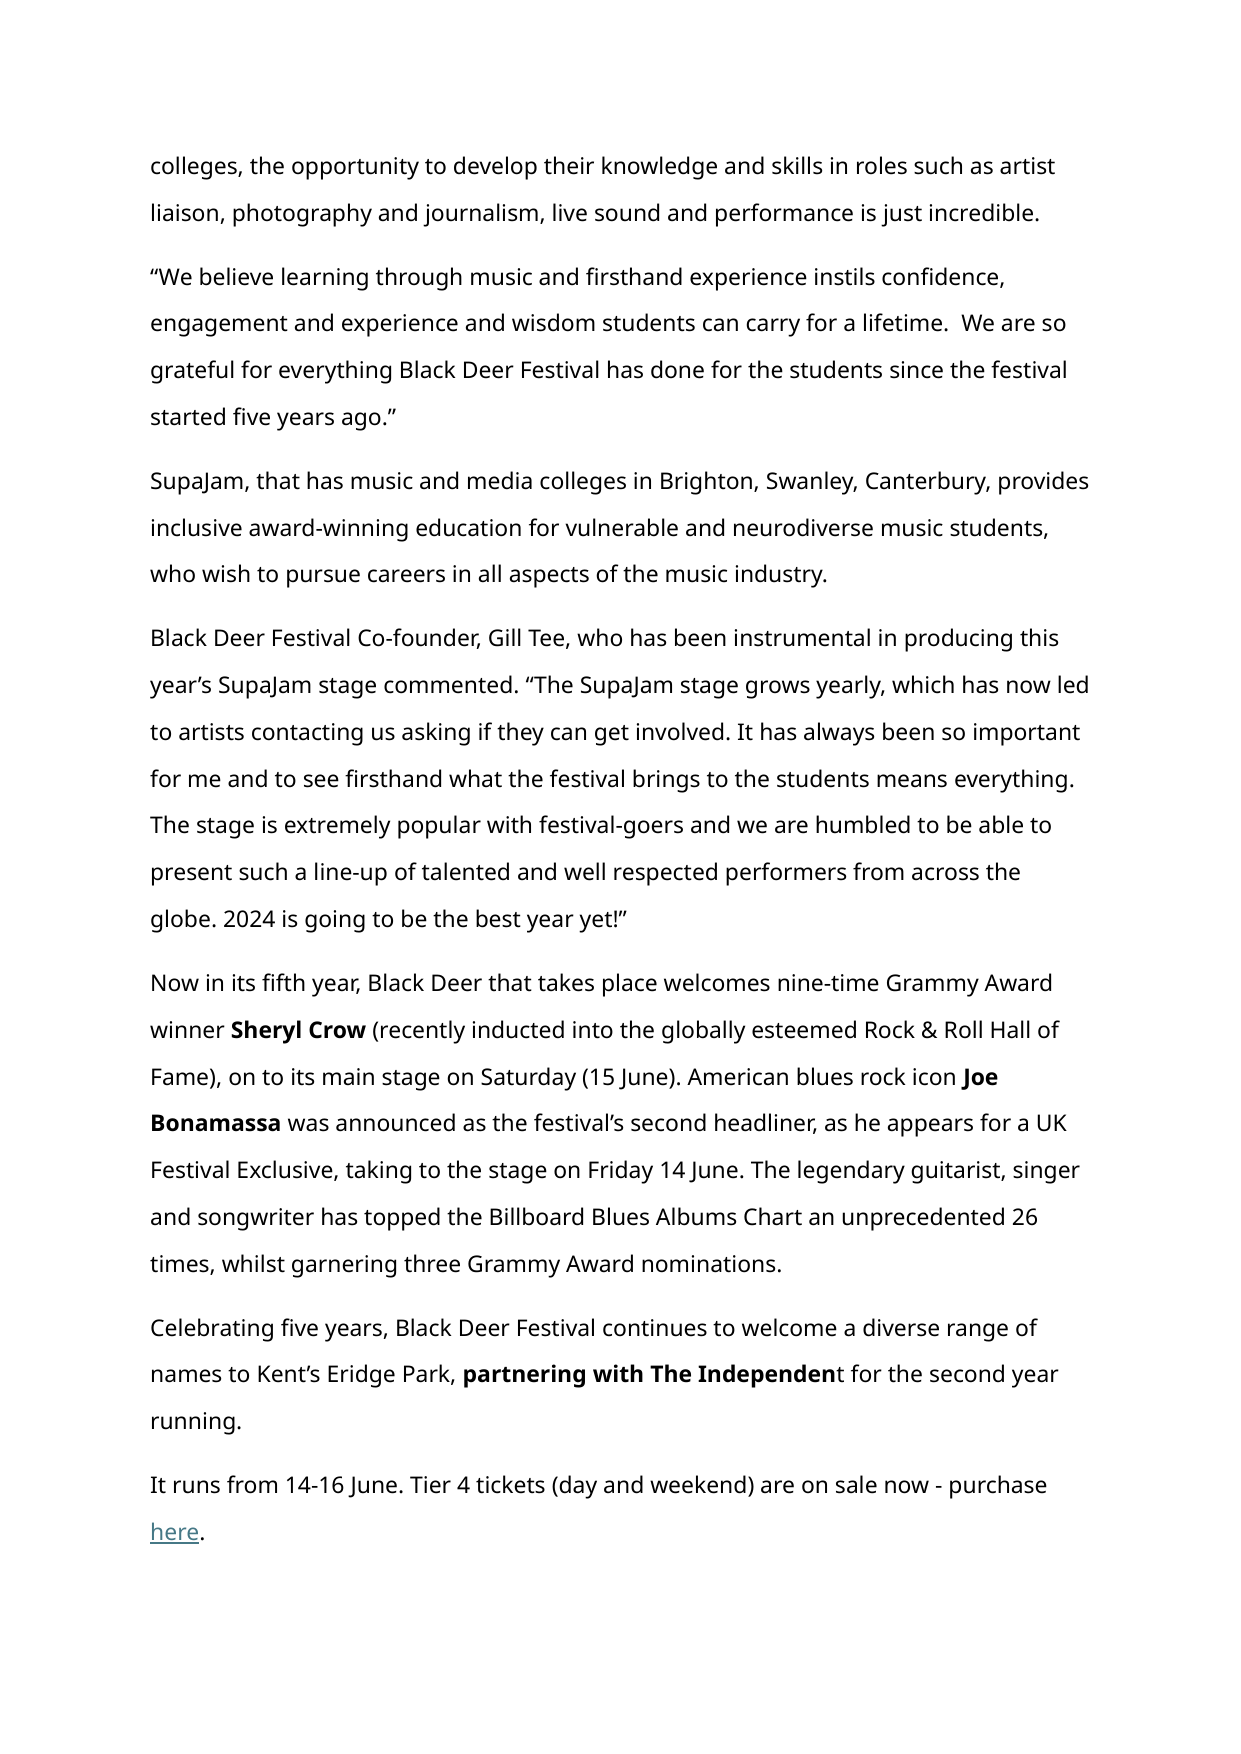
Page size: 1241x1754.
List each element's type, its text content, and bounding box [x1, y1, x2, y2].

text SupaJam, that has music and media colleges in Brighton, Swanley, Canterbury, provides inclusive award-winning education for vulnerable and neurodiverse music students, who wish to pursue careers in all aspects of the music industry. [150, 464, 1090, 589]
text Black Deer Festival Co-founder, Gill Tee, who has been instrumental in producing this year’s SupaJam stage commented. “The SupaJam stage grows yearly, which has now led to artists contacting us asking if they can get involved. It has always been so important for me and to see firsthand what the festival brings to the students means everything. The stage is extremely popular with festival-goers and we are humbled to be able to present such a line-up of talented and well respected performers from across the globe. 2024 is going to be the best year yet!” [150, 622, 1090, 934]
text It runs from 14-16 June. Tier 4 tickets (day and weekend) are on sale now - purchase here. [150, 1469, 1090, 1547]
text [150, 150, 1090, 228]
text “We believe learning through music and firsthand experience instils confidence, engagement and experience and wisdom students can carry for a lifetime. We are so grateful for everything Black Deer Festival has done for the students since the festival started five years ago.” [150, 260, 1090, 432]
text Now in its fifth year, Black Deer that takes place welcomes nine-time Grammy Award winner Sheryl Crow (recently inducted into the globally esteemed Rock & Roll Hall of Fame), on to its main stage on Saturday (15 June). American blues rock icon Joe Bonamassa was announced as the festival’s second headliner, as he appears for a UK Festival Exclusive, taking to the stage on Friday 14 June. The legendary guitarist, singer and songwriter has topped the Billboard Blues Albums Chart an unprecedented 26 times, whilst garnering three Grammy Award nominations. [150, 967, 1090, 1279]
text Celebrating five years, Black Deer Festival continues to welcome a diverse range of names to Kent’s Eridge Park, partnering with The Independent for the second year running. [150, 1311, 1090, 1436]
